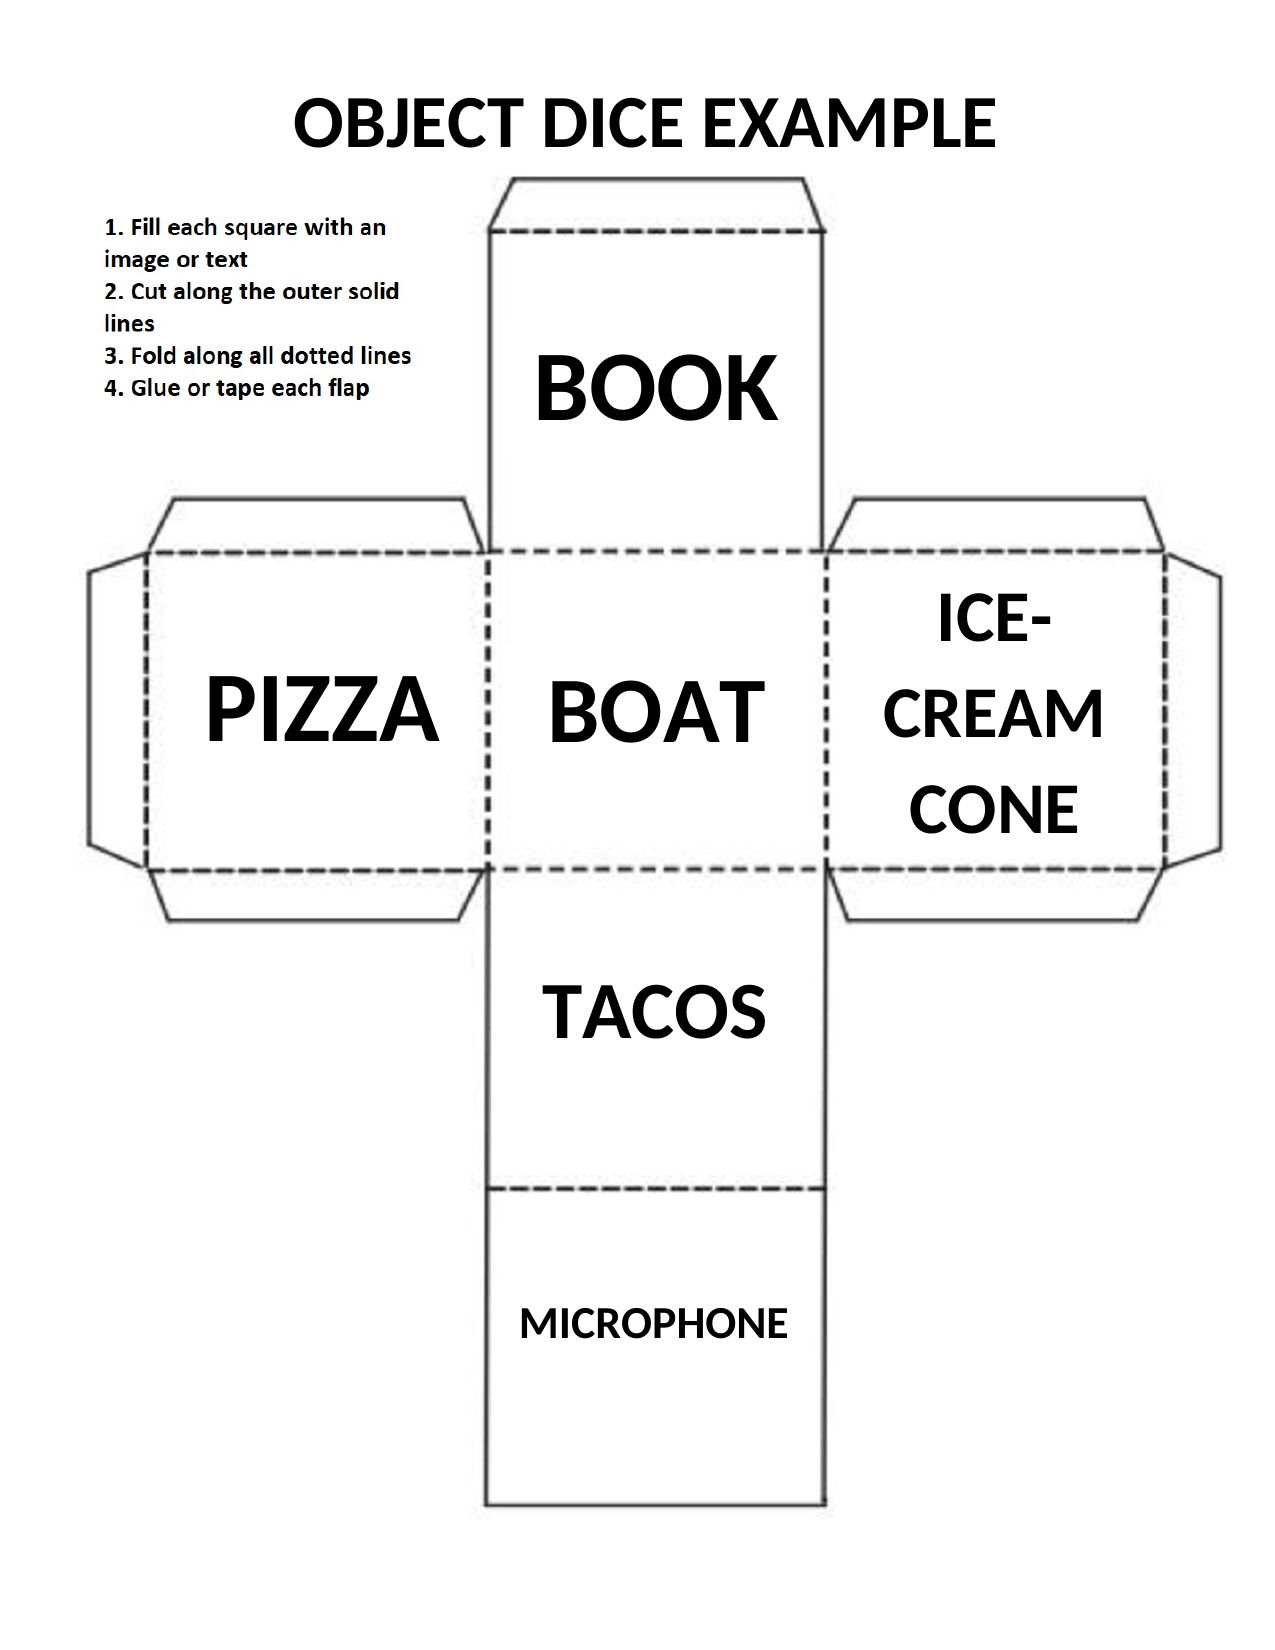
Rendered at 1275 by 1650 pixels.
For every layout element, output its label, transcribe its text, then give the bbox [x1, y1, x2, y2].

picture [75, 160, 1235, 1531]
text OBJECT DICE EXAMPLE [75, 75, 1200, 160]
